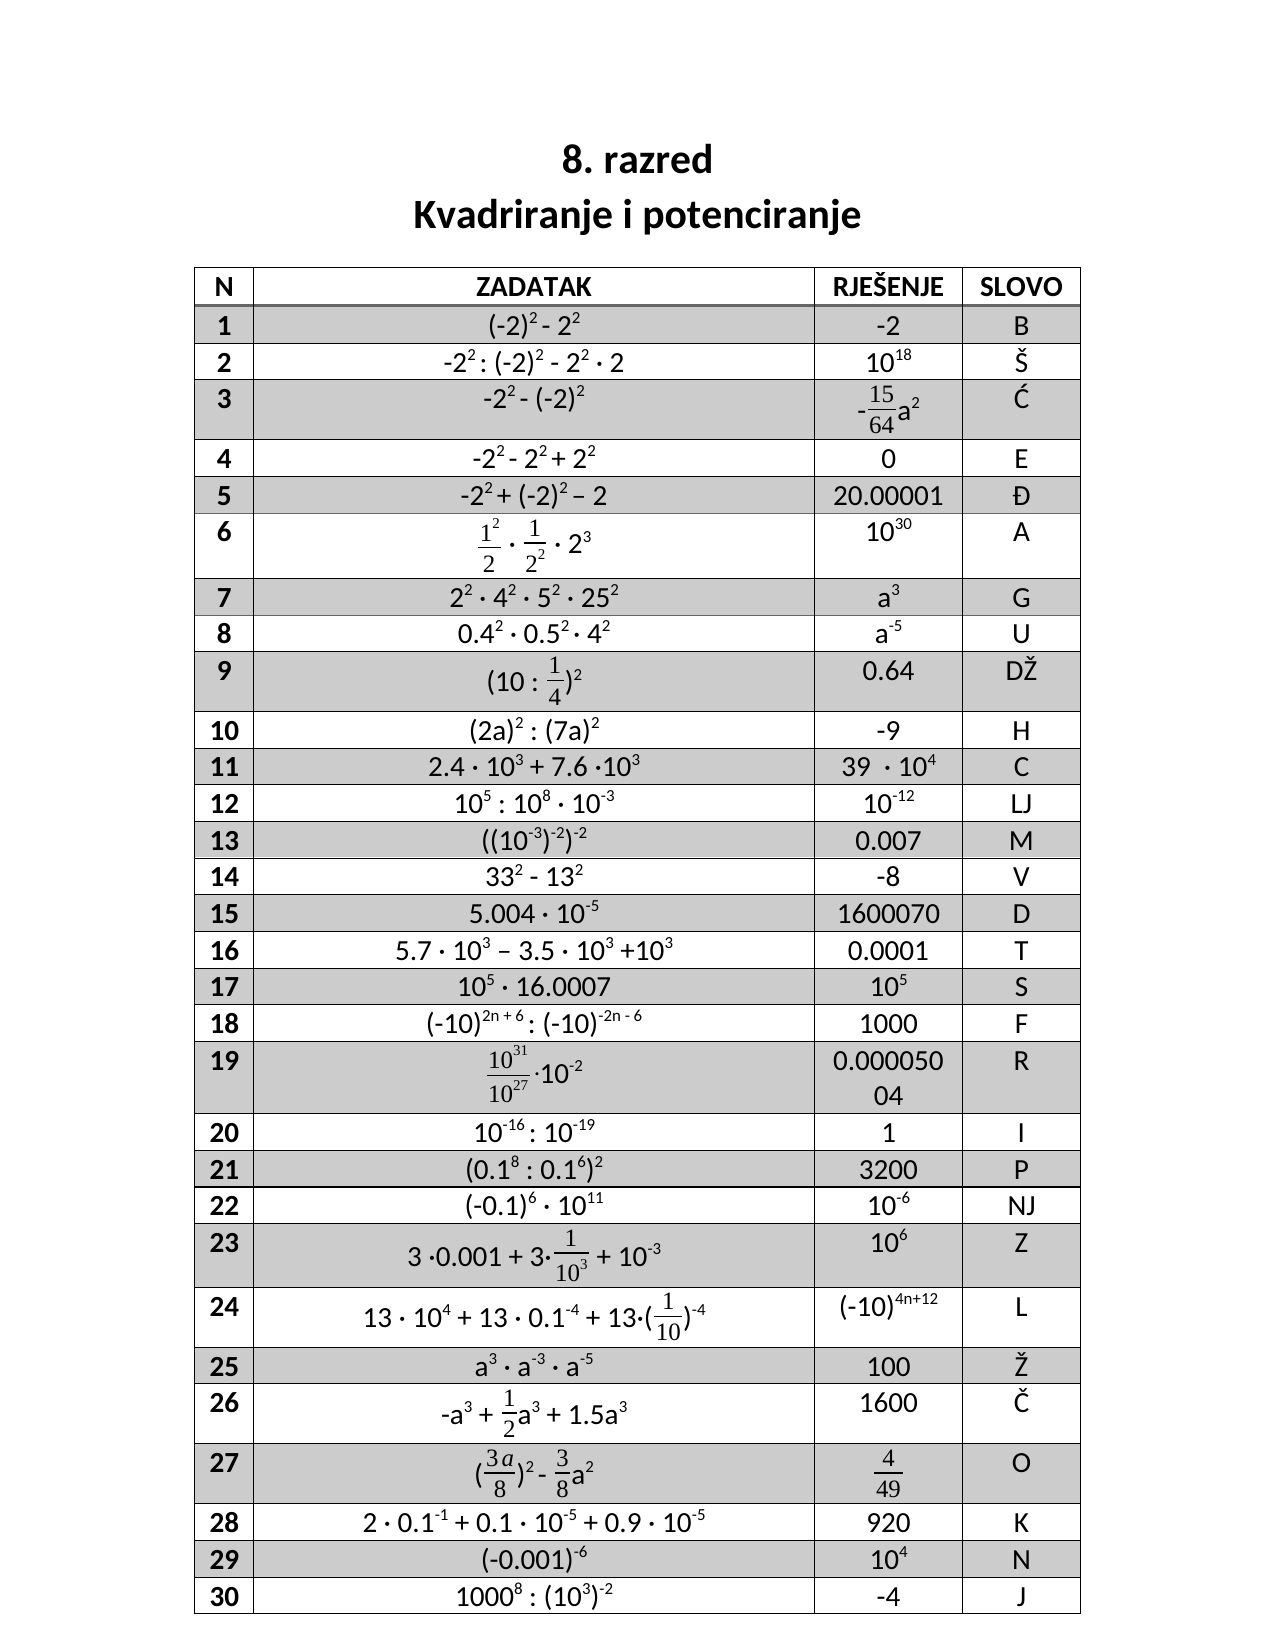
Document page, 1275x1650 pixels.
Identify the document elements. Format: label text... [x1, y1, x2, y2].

table_cell 104 [815, 1541, 962, 1577]
table_cell 10-12 [815, 785, 962, 821]
table_cell 12 [195, 785, 253, 821]
table_cell Z [963, 1224, 1080, 1287]
table_cell F [963, 1005, 1080, 1041]
table_cell 26 [195, 1384, 253, 1443]
table_cell 3 [195, 380, 253, 439]
table_cell -22 - (-2)2 [254, 380, 814, 439]
table_cell 920 [815, 1504, 962, 1540]
table_cell 105 · 16.0007 [254, 969, 814, 1004]
table_cell 1600 [815, 1384, 962, 1443]
table_cell 3200 [815, 1151, 962, 1186]
table_cell J [963, 1578, 1080, 1613]
table_cell -22 + (-2)2 – 2 [254, 477, 814, 513]
table_cell (2a)2 : (7a)2 [254, 712, 814, 747]
table_cell 17 [195, 969, 253, 1004]
table_cell NJ [963, 1188, 1080, 1223]
table_cell D [963, 895, 1080, 931]
table_cell -22 - 22 + 22 [254, 440, 814, 476]
table_cell 2.4 · 103 + 7.6 ·103 [254, 749, 814, 784]
table_cell (0.18 : 0.16)2 [254, 1151, 814, 1186]
table_cell 20.00001 [815, 477, 962, 513]
table_cell G [963, 579, 1080, 615]
table_cell 0.64 [815, 652, 962, 711]
table_cell 1 [195, 307, 253, 343]
table_cell 332 - 132 [254, 859, 814, 894]
table_cell 30 [195, 1578, 253, 1613]
table_cell U [963, 616, 1080, 651]
table_cell [815, 1444, 962, 1503]
table_cell 13 · 104 + 13 · 0.1-4 + 13·()-4 [254, 1288, 814, 1347]
table_cell 11 [195, 749, 253, 784]
table_cell -2 [815, 307, 962, 343]
table_cell 106 [815, 1224, 962, 1287]
table_cell ((10-3)-2)-2 [254, 822, 814, 857]
table_cell 0.007 [815, 822, 962, 857]
table_cell (-10)2n + 6 : (-10)-2n - 6 [254, 1005, 814, 1041]
table_cell 105 : 108 · 10-3 [254, 785, 814, 821]
table_cell -a2 [815, 380, 962, 439]
table_cell K [963, 1504, 1080, 1540]
table_cell · · 23 [254, 514, 814, 578]
table_cell 1030 [815, 514, 962, 578]
table_cell 10008 : (103)-2 [254, 1578, 814, 1613]
table_cell C [963, 749, 1080, 784]
table_cell 5.7 · 103 – 3.5 · 103 +103 [254, 932, 814, 967]
table_cell 27 [195, 1444, 253, 1503]
table_cell -8 [815, 859, 962, 894]
table_cell a3 · a-3 · a-5 [254, 1348, 814, 1383]
table_header N [195, 268, 253, 304]
table_cell 100 [815, 1348, 962, 1383]
table_cell -22 : (-2)2 - 22 · 2 [254, 344, 814, 379]
table_cell 0.00005004 [815, 1042, 962, 1113]
table_cell 18 [195, 1005, 253, 1041]
table_cell B [963, 307, 1080, 343]
table_cell P [963, 1151, 1080, 1186]
table_header SLOVO [963, 268, 1080, 304]
table_cell 3 ·0.001 + 3· + 10-3 [254, 1224, 814, 1287]
table_cell 24 [195, 1288, 253, 1347]
table_cell -9 [815, 712, 962, 747]
table_cell 8 [195, 616, 253, 651]
table_cell 0.42 · 0.52 · 42 [254, 616, 814, 651]
table_cell M [963, 822, 1080, 857]
table_cell 22 [195, 1188, 253, 1223]
table_cell 23 [195, 1224, 253, 1287]
table_cell 21 [195, 1151, 253, 1186]
table_header RJEŠENJE [815, 268, 962, 304]
table_cell E [963, 440, 1080, 476]
table_cell (-10)4n+12 [815, 1288, 962, 1347]
table_cell 28 [195, 1504, 253, 1540]
table_cell 1600070 [815, 895, 962, 931]
table_cell 15 [195, 895, 253, 931]
table_cell R [963, 1042, 1080, 1113]
table_cell 0 [815, 440, 962, 476]
table_cell 22 · 42 · 52 · 252 [254, 579, 814, 615]
table_cell I [963, 1114, 1080, 1150]
table_cell 105 [815, 969, 962, 1004]
table_cell O [963, 1444, 1080, 1503]
table_cell 1000 [815, 1005, 962, 1041]
table_cell 2 · 0.1-1 + 0.1 · 10-5 + 0.9 · 10-5 [254, 1504, 814, 1540]
table_cell Š [963, 344, 1080, 379]
table_cell 25 [195, 1348, 253, 1383]
table_cell 4 [195, 440, 253, 476]
table_cell DŽ [963, 652, 1080, 711]
table_cell LJ [963, 785, 1080, 821]
table_cell L [963, 1288, 1080, 1347]
table_cell 19 [195, 1042, 253, 1113]
table_cell 5.004 · 10-5 [254, 895, 814, 931]
table_cell (-0.001)-6 [254, 1541, 814, 1577]
table_cell a-5 [815, 616, 962, 651]
table_cell (10 : )2 [254, 652, 814, 711]
table_cell 10-16 : 10-19 [254, 1114, 814, 1150]
table_cell 13 [195, 822, 253, 857]
table_cell -a3 + a3 + 1.5a3 [254, 1384, 814, 1443]
table_cell Č [963, 1384, 1080, 1443]
table_cell 7 [195, 579, 253, 615]
table_header ZADATAK [254, 268, 814, 304]
table_cell (-2)2 - 22 [254, 307, 814, 343]
table_cell 0.0001 [815, 932, 962, 967]
table_cell 10 [195, 712, 253, 747]
table_cell 20 [195, 1114, 253, 1150]
table_cell 6 [195, 514, 253, 578]
table_cell 39 · 104 [815, 749, 962, 784]
table_cell H [963, 712, 1080, 747]
table_cell V [963, 859, 1080, 894]
table_cell 10-2 [254, 1042, 814, 1113]
table_cell 29 [195, 1541, 253, 1577]
table_cell a3 [815, 579, 962, 615]
table_cell (-0.1)6 · 1011 [254, 1188, 814, 1223]
table_cell Ž [963, 1348, 1080, 1383]
text 8. razred Kvadriranje i potenciranje [59, 133, 1216, 239]
table_cell A [963, 514, 1080, 578]
table_cell 16 [195, 932, 253, 967]
table_cell 1018 [815, 344, 962, 379]
table_cell 9 [195, 652, 253, 711]
table_cell 14 [195, 859, 253, 894]
table_cell S [963, 969, 1080, 1004]
table_cell ()2 - a2 [254, 1444, 814, 1503]
table_cell T [963, 932, 1080, 967]
table_cell N [963, 1541, 1080, 1577]
table_cell Ć [963, 380, 1080, 439]
table_cell 1 [815, 1114, 962, 1150]
table_cell Đ [963, 477, 1080, 513]
table_cell 5 [195, 477, 253, 513]
table_cell 10-6 [815, 1188, 962, 1223]
table_cell -4 [815, 1578, 962, 1613]
table_cell 2 [195, 344, 253, 379]
